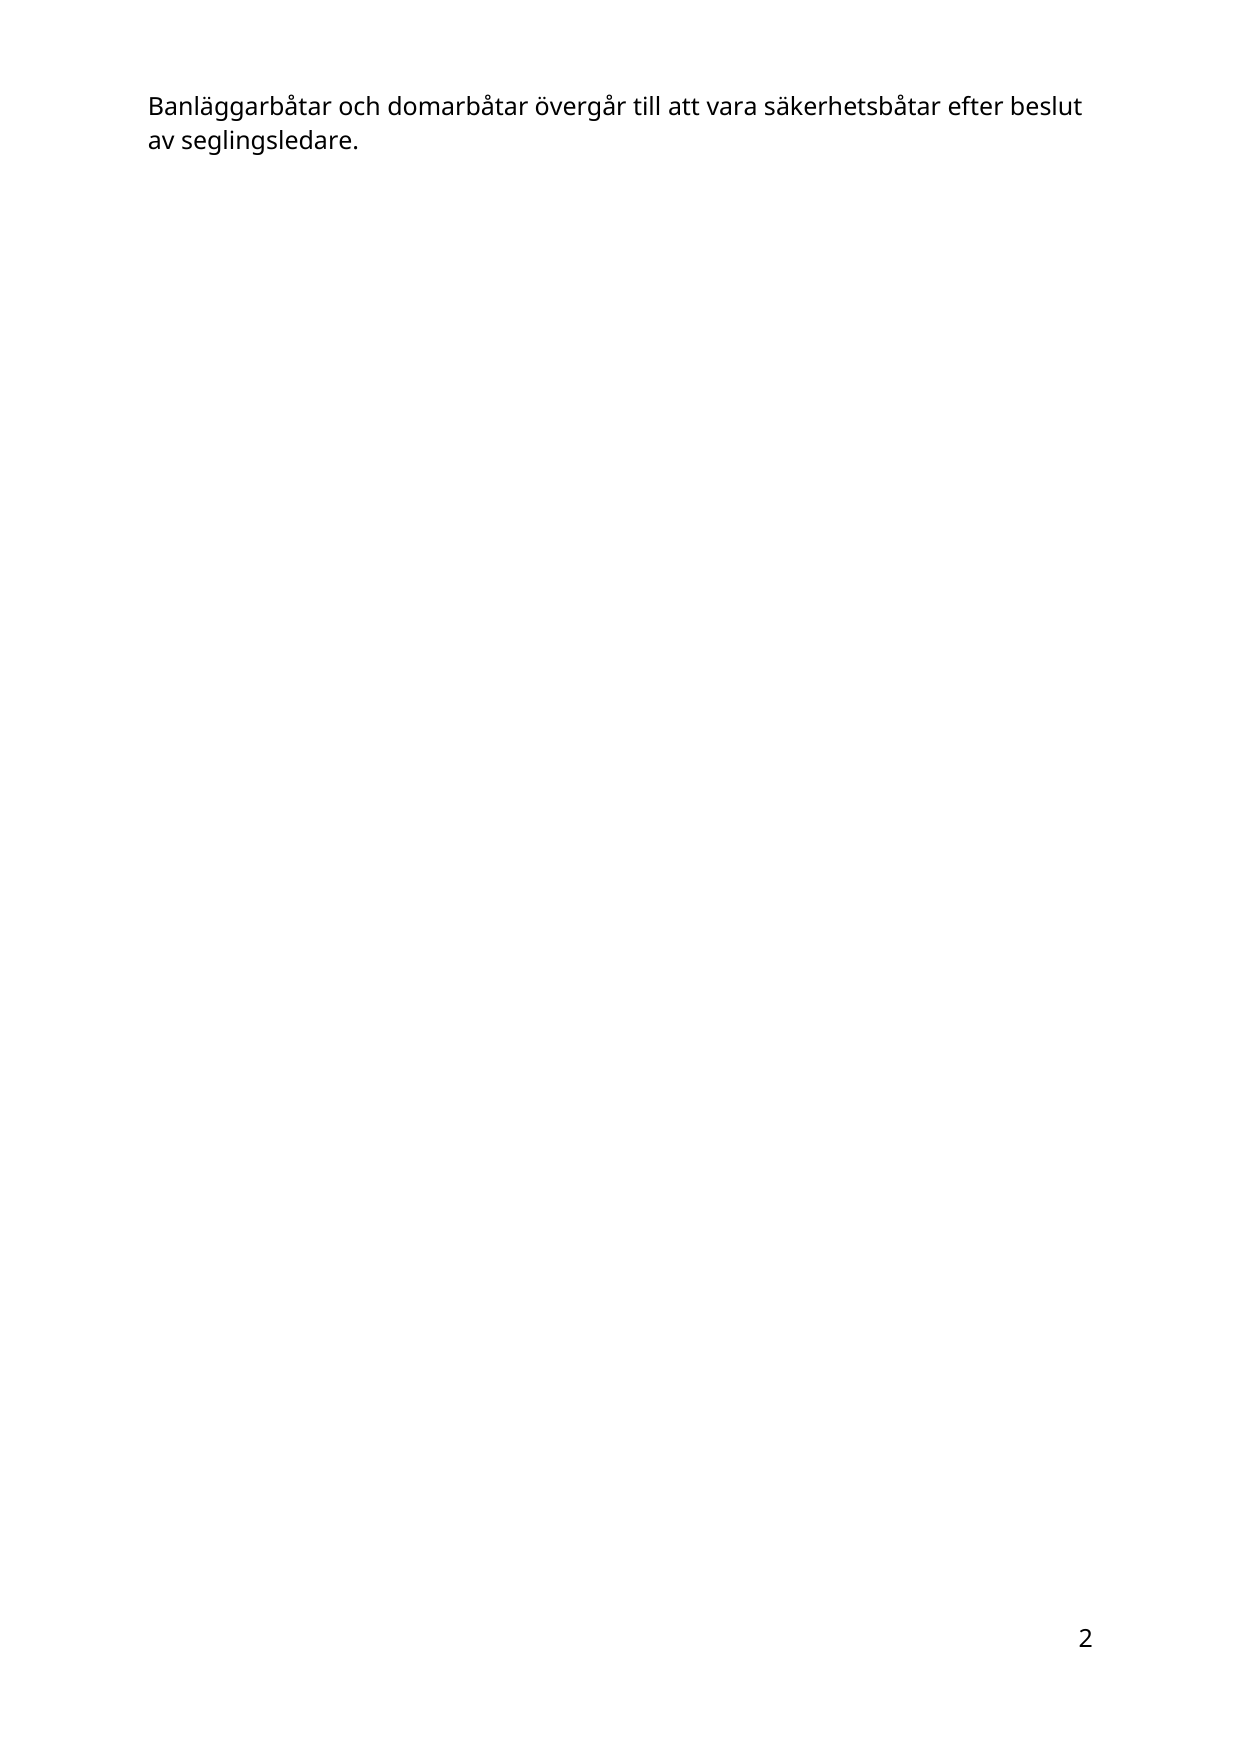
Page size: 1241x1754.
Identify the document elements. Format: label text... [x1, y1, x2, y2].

text Banläggarbåtar och domarbåtar övergår till att vara säkerhetsbåtar efter beslut av seglingsledare. [148, 89, 1092, 157]
